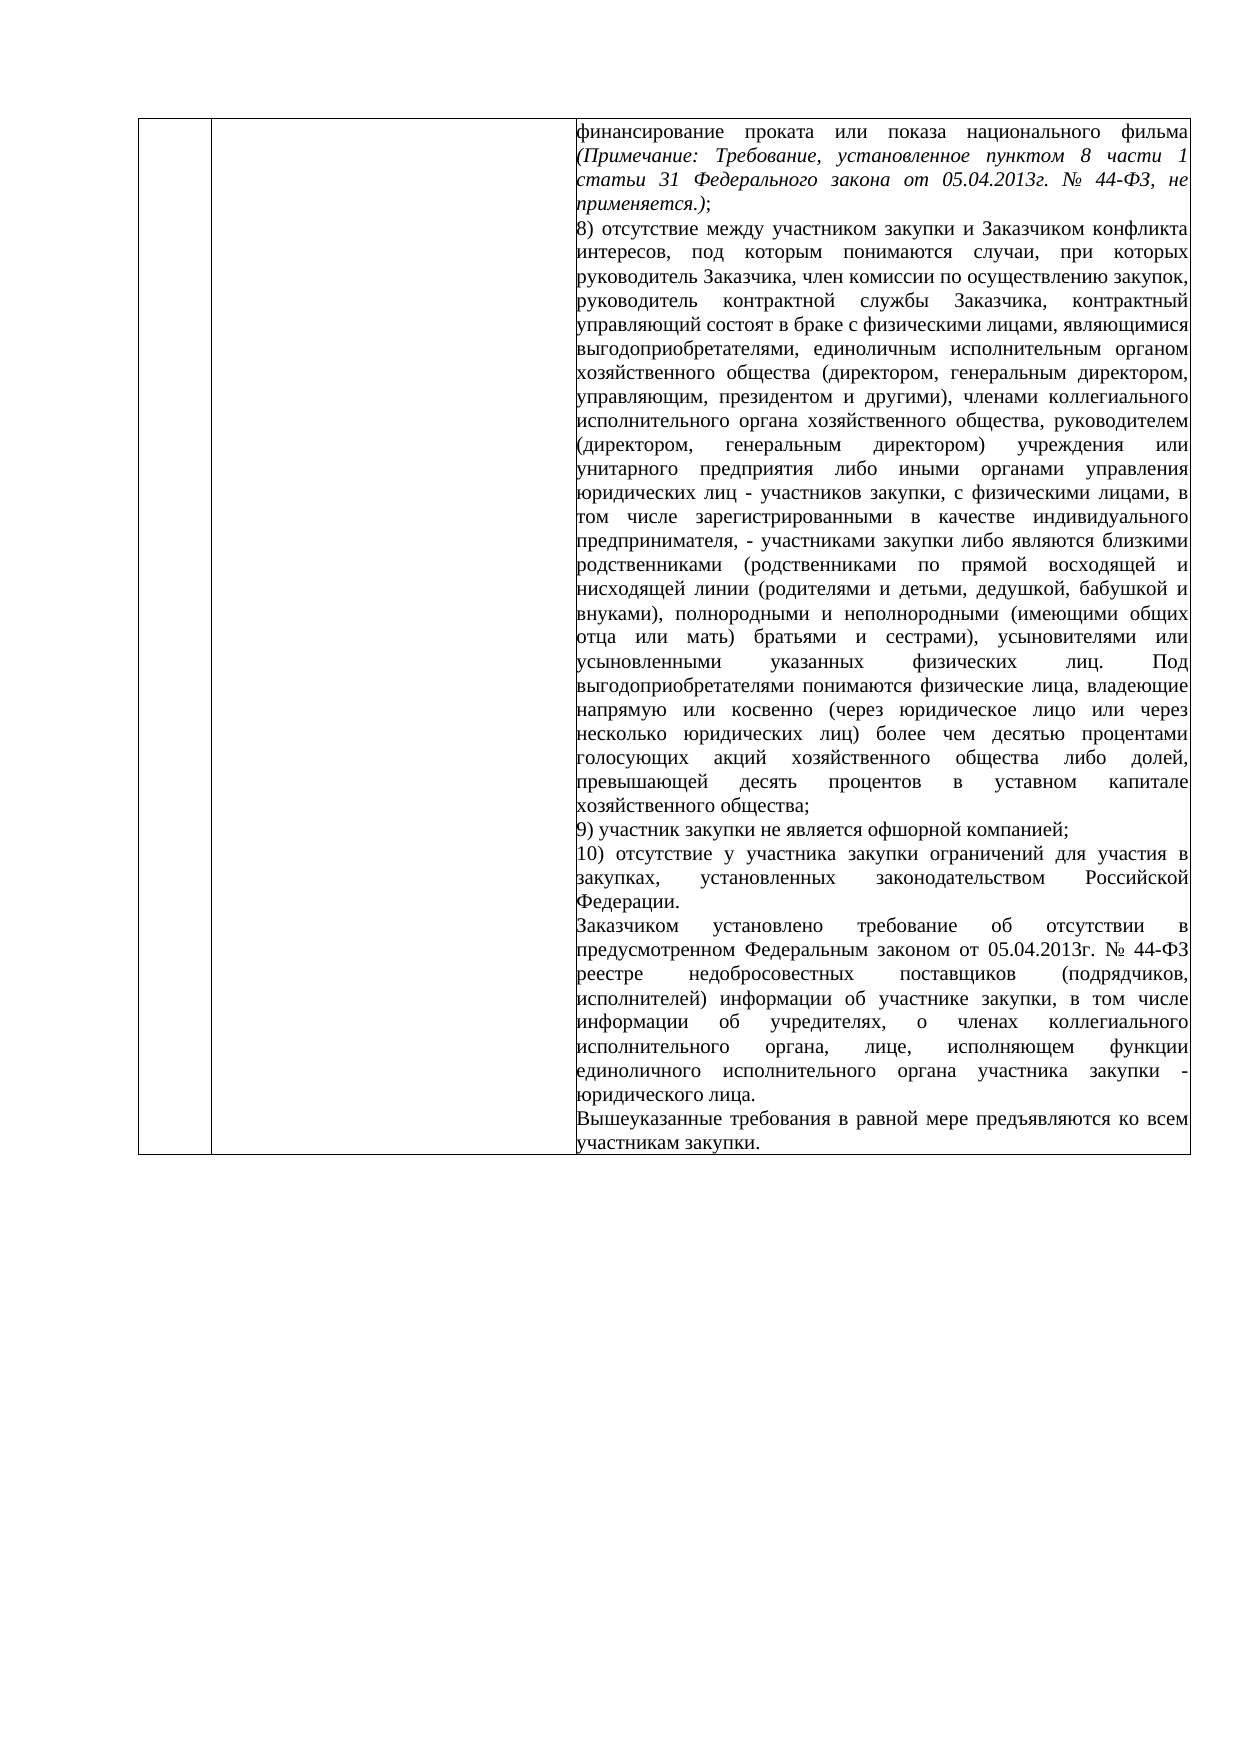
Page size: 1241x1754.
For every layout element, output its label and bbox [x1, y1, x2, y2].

table_header [139, 119, 211, 1154]
table_header [577, 119, 1190, 1154]
table_header [212, 119, 576, 1154]
